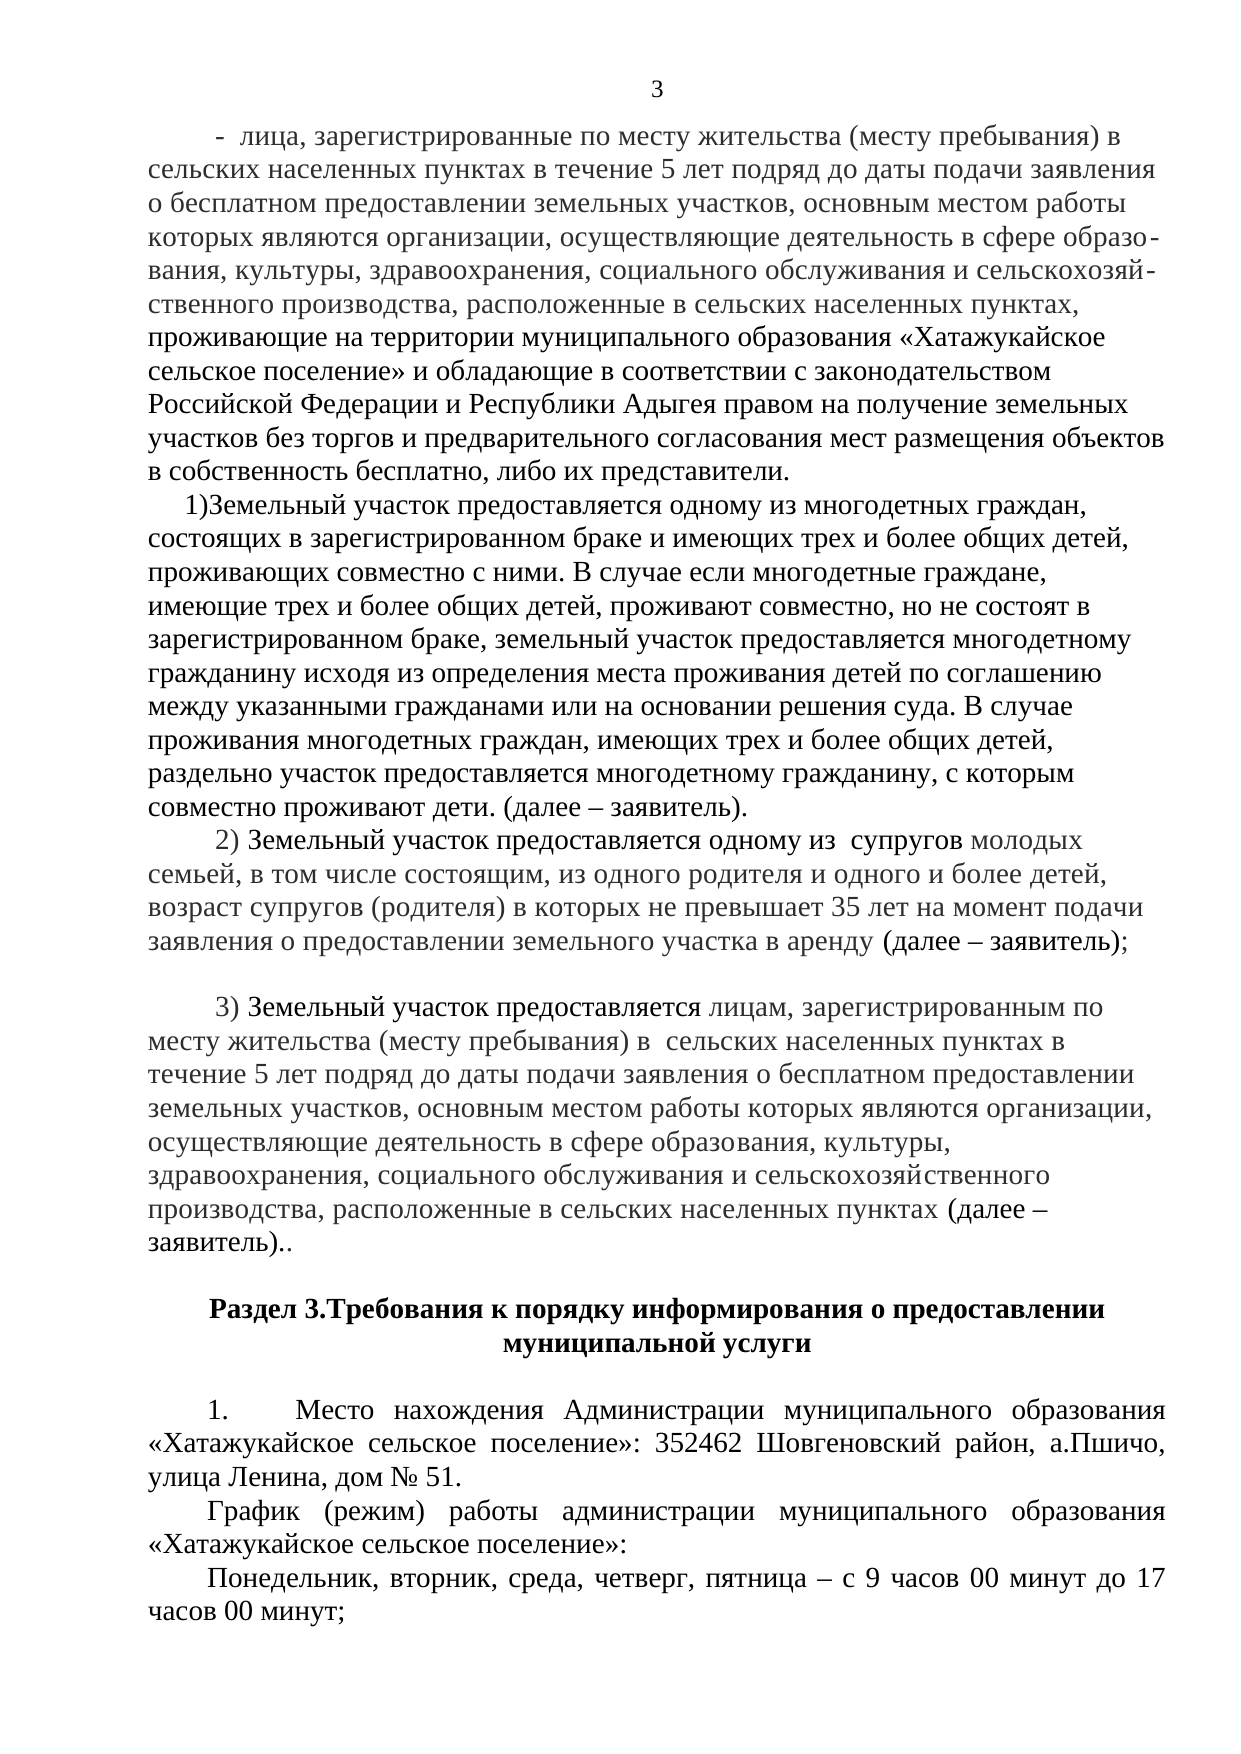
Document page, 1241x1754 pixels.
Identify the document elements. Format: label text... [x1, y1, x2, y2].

text Раздел 3.Требования к порядку информирования о предоставлении [148, 1291, 1167, 1325]
text Понедельник, вторник, среда, четверг, пятница – с 9 часов 00 минут до 17 часов 00 минут; [148, 1560, 1167, 1627]
text муниципальной услуги [148, 1325, 1167, 1358]
text 1)Земельный участок предоставляется одному из многодетных граждан, состоящих в зарегистрированном браке и имеющих трех и более общих детей, проживающих совместно с ними. В случае если многодетные граждане, имеющие трех и более общих детей, проживают совместно, но не состоят в зарегистрированном браке, земельный участок предоставляется многодетному гражданину исходя из определения места проживания детей по соглашению между указанными гражданами или на основании решения суда. В случае проживания многодетных граждан, имеющих трех и более общих детей, раздельно участок предоставляется многодетному гражданину, с которым совместно проживают дети. (далее – заявитель). [148, 487, 1167, 822]
list Место нахождения Администрации муниципального образования «Хатажукайское сельское поселение»: 352462 Шовгеновский район, а.Пшичо, улица Ленина, дом № 51. [148, 1392, 1167, 1493]
text 2) Земельный участок предоставляется одному из супругов молодых семьей, в том числе состоящим, из одного родителя и одного и более детей, возраст супругов (родителя) в которых не превышает 35 лет на момент подачи заявления о предоставлении земельного участка в аренду (далее – заявитель); [148, 822, 1167, 957]
text 3) Земельный участок предоставляется лицам, зарегистрированным по месту жительства (месту пребывания) в сельских населенных пунктах в течение 5 лет подряд до даты подачи заявления о бесплатном предоставлении земельных участков, основным местом работы которых являются организации, осуществляющие деятельность в сфере образования, культуры, здравоохранения, социального обслуживания и сельскохозяйственного производства, расположенные в сельских населенных пунктах (далее – заявитель).. [148, 989, 1167, 1258]
text - лица, зарегистрированные по месту жительства (месту пребывания) в сельских населенных пунктах в течение 5 лет подряд до даты подачи заявления о бесплатном предоставлении земельных участков, основным местом работы которых являются организации, осуществляющие деятельность в сфере образования, культуры, здравоохранения, социального обслуживания и сельскохозяйственного производства, расположенные в сельских населенных пунктах, проживающие на территории муниципального образования «Хатажукайское сельское поселение» и обладающие в соответствии с законодательством Российской Федерации и Республики Адыгея правом на получение земельных участков без торгов и предварительного согласования мест размещения объектов в собственность бесплатно, либо их представители. [148, 118, 1167, 487]
text График (режим) работы администрации муниципального образования «Хатажукайское сельское поселение»: [148, 1493, 1167, 1560]
